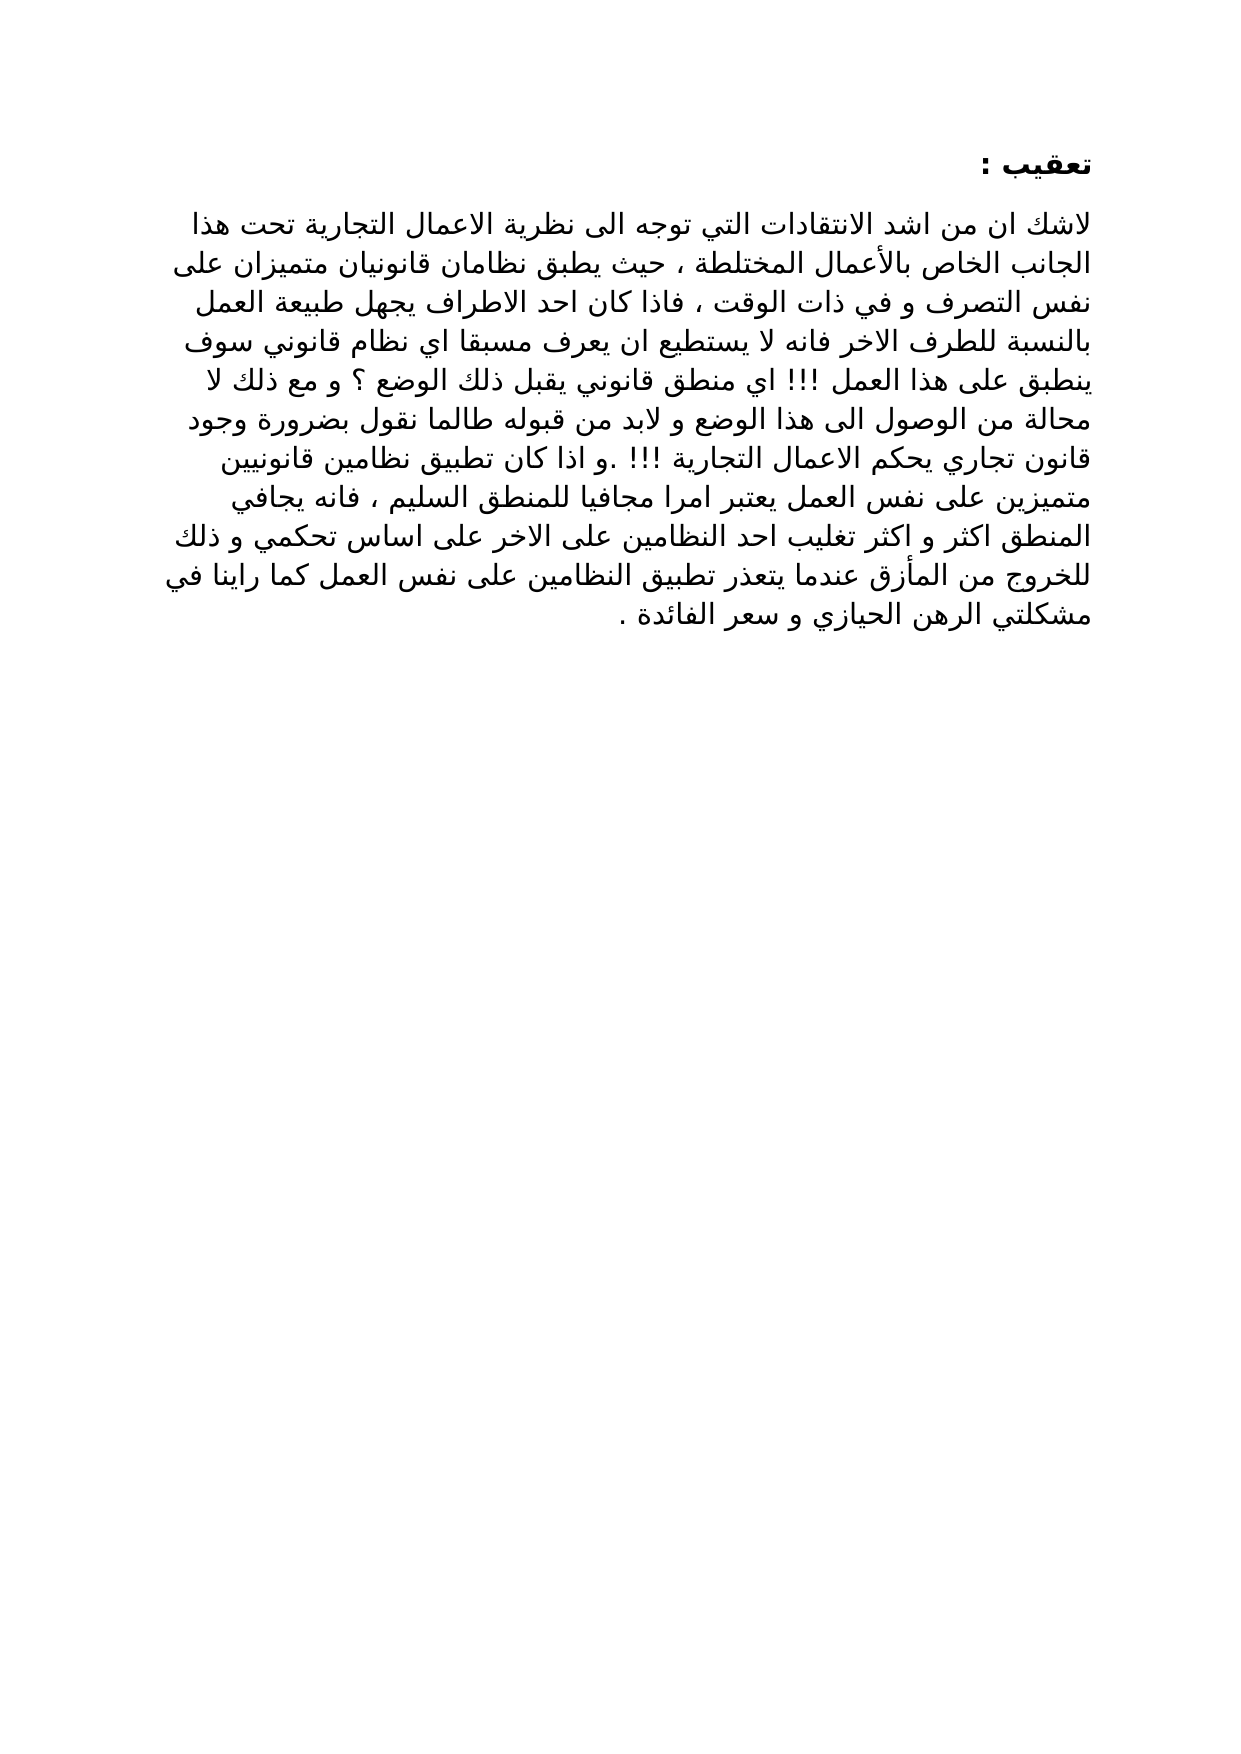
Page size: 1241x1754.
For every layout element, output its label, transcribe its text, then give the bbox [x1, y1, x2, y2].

text تعقيب : [148, 148, 1093, 182]
text لاشك ان من اشد الانتقادات التي توجه الى نظرية الاعمال التجارية تحت هذا الجانب الخاص بالأعمال المختلطة ، حيث يطبق نظامان قانونيان متميزان على نفس التصرف و في ذات الوقت ، فاذا كان احد الاطراف يجهل طبيعة العمل بالنسبة للطرف الاخر فانه لا يستطيع ان يعرف مسبقا اي نظام قانوني سوف ينطبق على هذا العمل !!! اي منطق قانوني يقبل ذلك الوضع ؟ و مع ذلك لا محالة من الوصول الى هذا الوضع و لابد من قبوله طالما نقول بضرورة وجود قانون تجاري يحكم الاعمال التجارية !!! .و اذا كان تطبيق نظامين قانونيين متميزين على نفس العمل يعتبر امرا مجافيا للمنطق السليم ، فانه يجافي المنطق اكثر و اكثر تغليب احد النظامين على الاخر على اساس تحكمي و ذلك للخروج من المأزق عندما يتعذر تطبيق النظامين على نفس العمل كما راينا في مشكلتي الرهن الحيازي و سعر الفائدة . [148, 207, 1093, 631]
